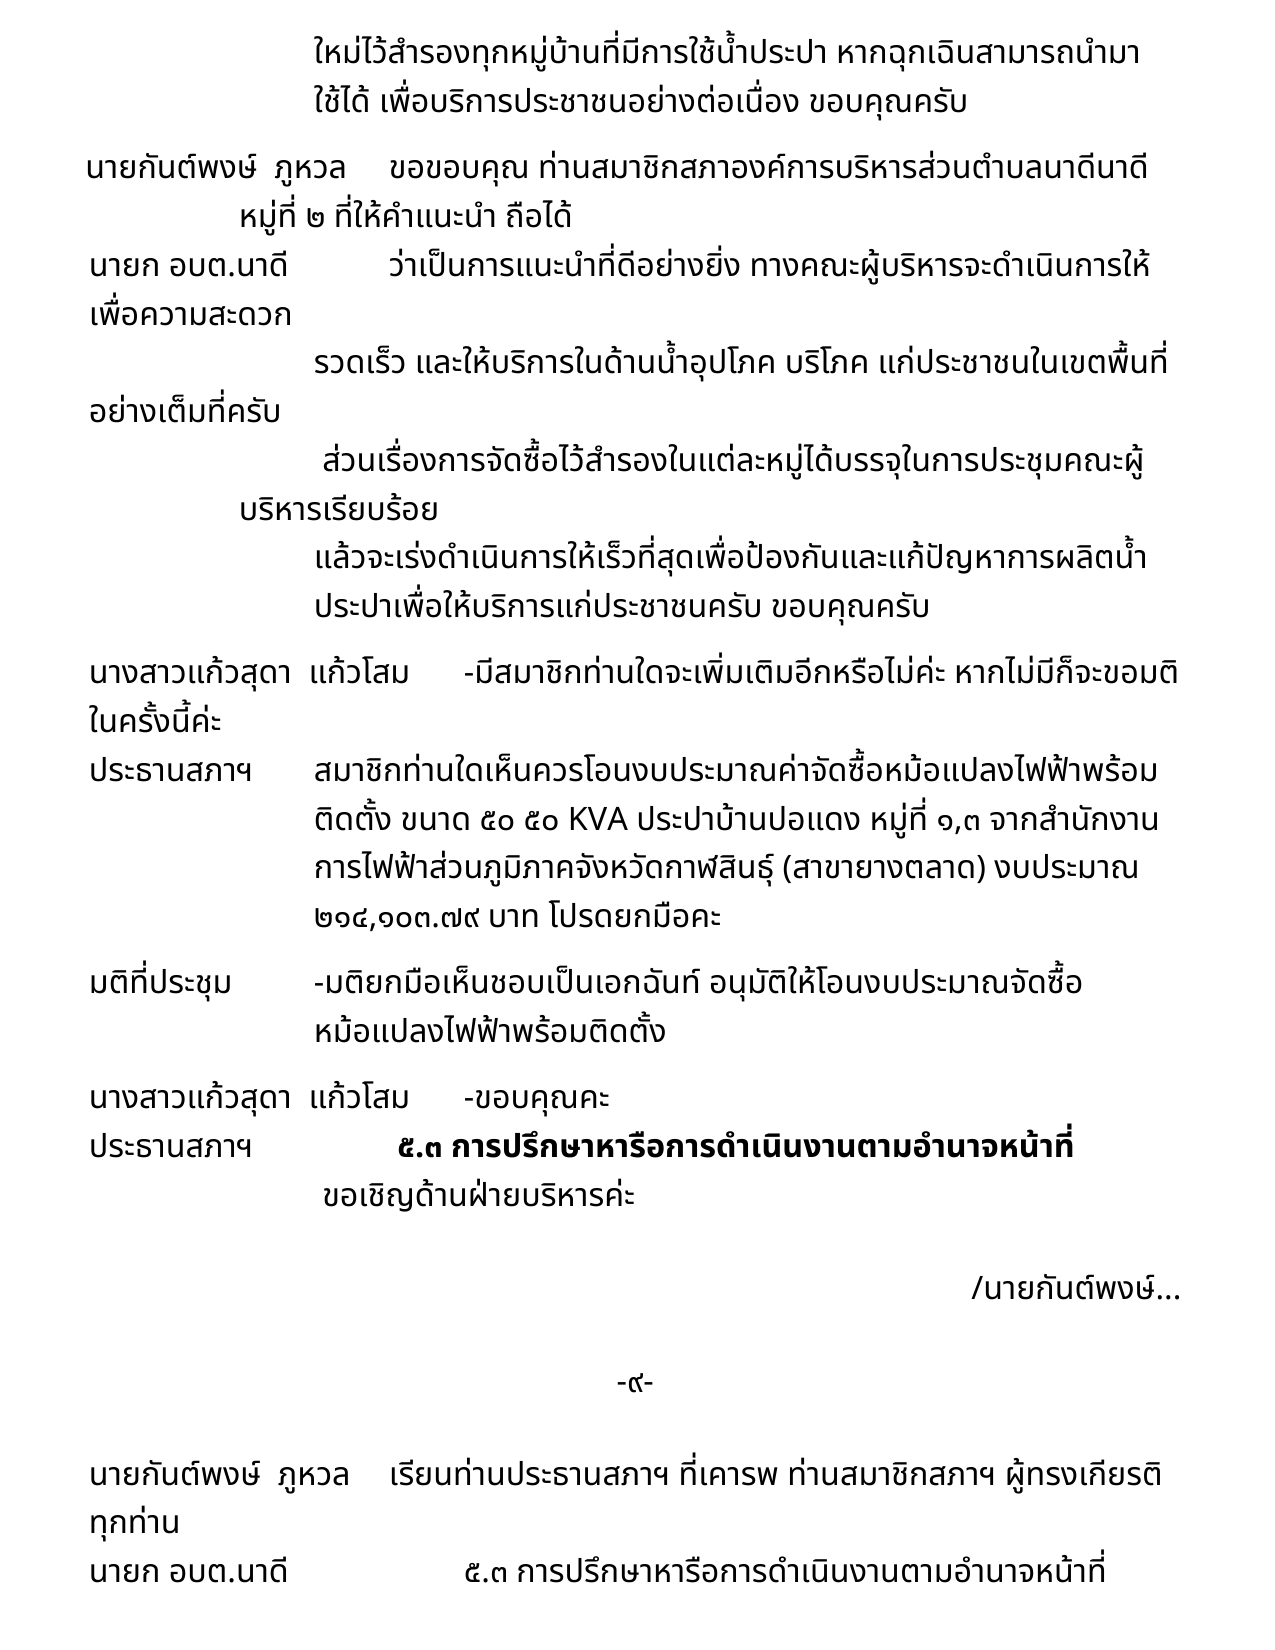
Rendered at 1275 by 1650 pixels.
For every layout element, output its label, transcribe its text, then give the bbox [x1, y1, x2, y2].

text -๙- [89, 1358, 1181, 1407]
text นางสาวแก้วสุดา แก้วโสม -มีสมาชิกท่านใดจะเพิ่มเติมอีกหรือไม่ค่ะ หากไม่มีก็จะขอมติในครั้งนี้ค่ะ [89, 649, 1181, 747]
text ขอเชิญด้านฝ่ายบริหารค่ะ [89, 1172, 1181, 1221]
text นายก อบต.นาดี ๕.๓ การปรึกษาหารือการดำเนินงานตามอำนาจหน้าที่ [89, 1548, 1181, 1597]
text ประธานสภาฯ ๕.๓ การปรึกษาหารือการดำเนินงานตามอำนาจหน้าที่ [89, 1123, 1181, 1172]
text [314, 29, 1181, 127]
text รวดเร็ว และให้บริการในด้านน้ำอุปโภค บริโภค แก่ประชาชนในเขตพื้นที่อย่างเต็มที่ครับ [89, 339, 1181, 437]
text นายกันต์พงษ์ ภูหวล เรียนท่านประธานสภาฯ ที่เคารพ ท่านสมาชิกสภาฯ ผู้ทรงเกียรติทุกท่าน [89, 1451, 1181, 1548]
text นางสาวแก้วสุดา แก้วโสม -ขอบคุณคะ [89, 1074, 1181, 1123]
text ส่วนเรื่องการจัดซื้อไว้สำรองในแต่ละหมู่ได้บรรจุในการประชุมคณะผู้บริหารเรียบร้อย [239, 437, 1181, 534]
text /นายกันต์พงษ์... [89, 1265, 1181, 1314]
text นายกันต์พงษ์ ภูหวล ขอขอบคุณ ท่านสมาชิกสภาองค์การบริหารส่วนตำบลนาดีนาดี หมู่ที่ ๒ ที่ให้คำแนะนำ ถือได้ [85, 144, 1181, 242]
text ประธานสภาฯ สมาชิกท่านใดเห็นควรโอนงบประมาณค่าจัดซื้อหม้อแปลงไฟฟ้าพร้อมติดตั้ง ขนาด ๕๐ ๕๐ KVA ประปาบ้านปอแดง หมู่ที่ ๑,๓ จากสำนักงานการไฟฟ้าส่วนภูมิภาคจังหวัดกาฬสินธุ์ (สาขายางตลาด) งบประมาณ ๒๑๔,๑๐๓.๗๙ บาท โปรดยกมือคะ [89, 747, 1181, 942]
text นายก อบต.นาดี ว่าเป็นการแนะนำที่ดีอย่างยิ่ง ทางคณะผู้บริหารจะดำเนินการให้เพื่อความสะดวก [89, 242, 1181, 339]
text แล้วจะเร่งดำเนินการให้เร็วที่สุดเพื่อป้องกันและแก้ปัญหาการผลิตน้ำประปาเพื่อให้บริการแก่ประชาชนครับ ขอบคุณครับ [314, 534, 1181, 632]
text มติที่ประชุม -มติยกมือเห็นชอบเป็นเอกฉันท์ อนุมัติให้โอนงบประมาณจัดซื้อหม้อแปลงไฟฟ้าพร้อมติดตั้ง [89, 959, 1181, 1057]
